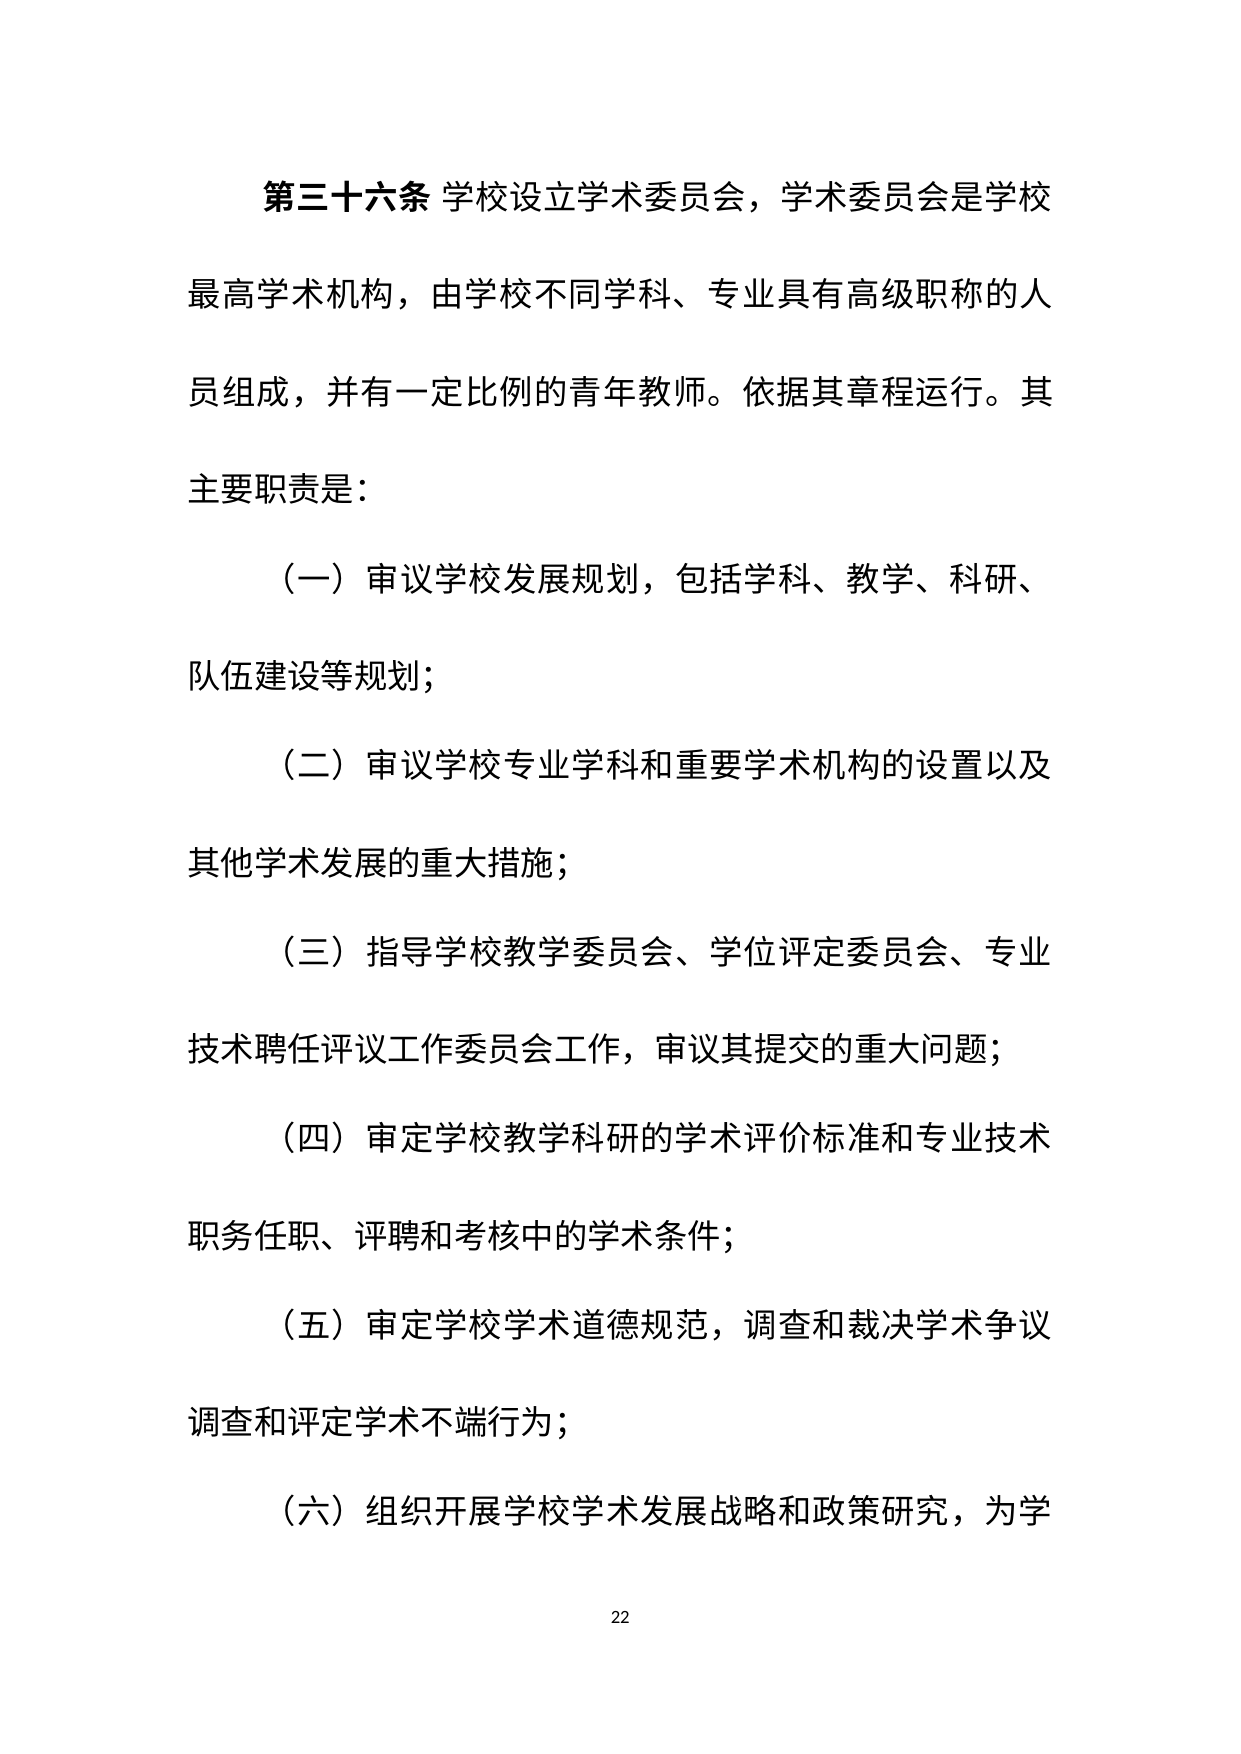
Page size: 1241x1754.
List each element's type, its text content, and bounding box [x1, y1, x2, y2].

text （二）审议学校专业学科和重要学术机构的设置以及其他学术发展的重大措施； [187, 731, 1053, 893]
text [187, 1477, 1053, 1542]
text 第三十六条 学校设立学术委员会，学术委员会是学校最高学术机构，由学校不同学科、专业具有高级职称的人员组成，并有一定比例的青年教师。依据其章程运行。其主要职责是： [187, 162, 1053, 520]
text （一）审议学校发展规划，包括学科、教学、科研、队伍建设等规划； [187, 544, 1053, 706]
text （四）审定学校教学科研的学术评价标准和专业技术职务任职、评聘和考核中的学术条件； [187, 1104, 1053, 1266]
text （五）审定学校学术道德规范，调查和裁决学术争议，调查和评定学术不端行为； [187, 1290, 1053, 1453]
text （三）指导学校教学委员会、学位评定委员会、专业技术聘任评议工作委员会工作，审议其提交的重大问题； [187, 917, 1053, 1079]
